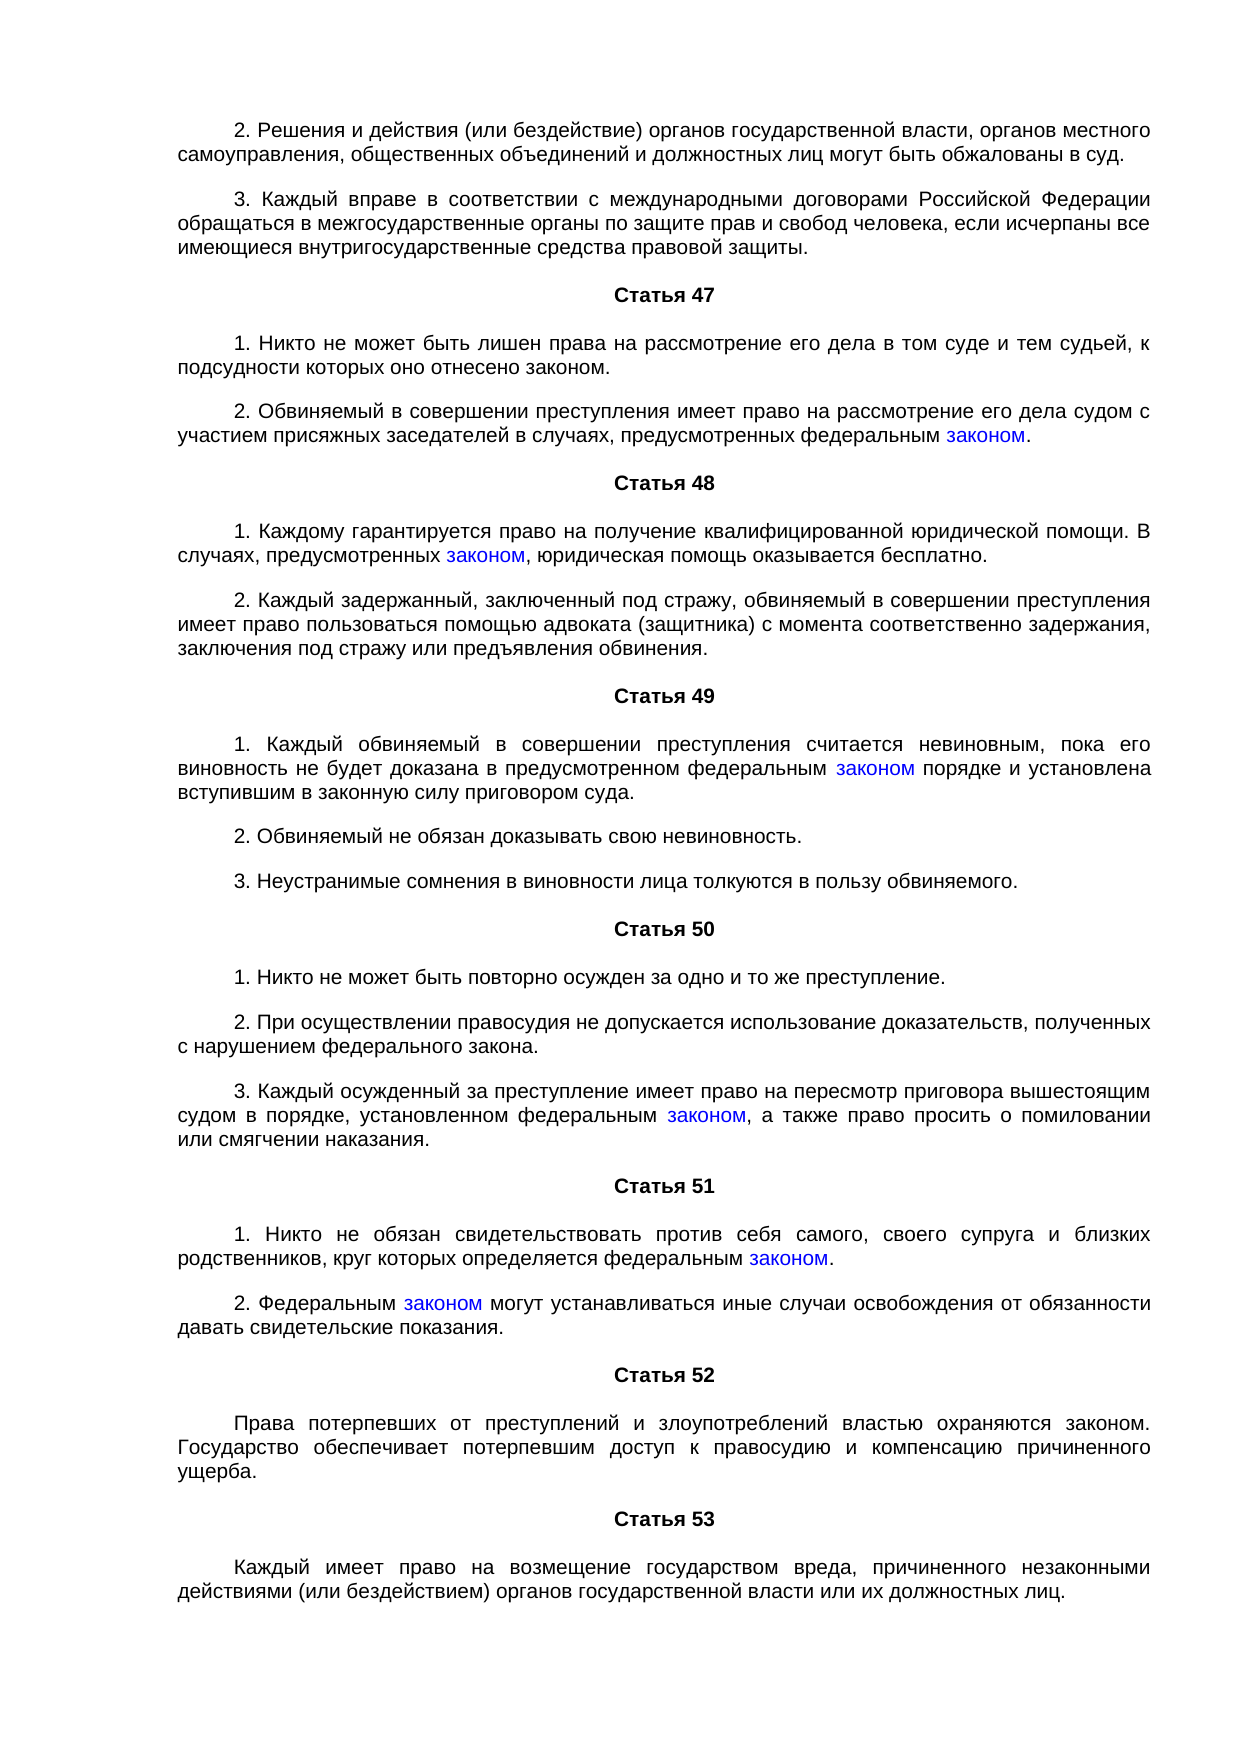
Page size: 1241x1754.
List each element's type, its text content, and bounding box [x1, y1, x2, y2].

text 2. Обвиняемый не обязан доказывать свою невиновность. [177, 824, 1152, 848]
text Каждый имеет право на возмещение государством вреда, причиненного незаконными действиями (или бездействием) органов государственной власти или их должностных лиц. [177, 1554, 1152, 1602]
text 2. При осуществлении правосудия не допускается использование доказательств, полученных с нарушением федерального закона. [177, 1010, 1152, 1058]
title Статья 47 [177, 283, 1152, 307]
text 2. Обвиняемый в совершении преступления имеет право на рассмотрение его дела судом с участием присяжных заседателей в случаях, предусмотренных федеральным законом. [177, 399, 1152, 447]
title Статья 52 [177, 1363, 1152, 1387]
title Статья 48 [177, 471, 1152, 495]
text 2. Решения и действия (или бездействие) органов государственной власти, органов местного самоуправления, общественных объединений и должностных лиц могут быть обжалованы в суд. [177, 118, 1152, 166]
text 1. Каждому гарантируется право на получение квалифицированной юридической помощи. В случаях, предусмотренных законом, юридическая помощь оказывается бесплатно. [177, 519, 1152, 567]
title Статья 51 [177, 1174, 1152, 1198]
title Статья 53 [177, 1507, 1152, 1531]
text 1. Никто не может быть лишен права на рассмотрение его дела в том суде и тем судьей, к подсудности которых оно отнесено законом. [177, 331, 1152, 378]
title Статья 50 [177, 917, 1152, 941]
text 1. Каждый обвиняемый в совершении преступления считается невиновным, пока его виновность не будет доказана в предусмотренном федеральным законом порядке и установлена вступившим в законную силу приговором суда. [177, 732, 1152, 803]
text 3. Неустранимые сомнения в виновности лица толкуются в пользу обвиняемого. [177, 869, 1152, 893]
title Статья 49 [177, 684, 1152, 708]
text 1. Никто не может быть повторно осужден за одно и то же преступление. [177, 965, 1152, 989]
text Права потерпевших от преступлений и злоупотреблений властью охраняются законом. Государство обеспечивает потерпевшим доступ к правосудию и компенсацию причиненного ущерба. [177, 1411, 1152, 1483]
text 3. Каждый вправе в соответствии с международными договорами Российской Федерации обращаться в межгосударственные органы по защите прав и свобод человека, если исчерпаны все имеющиеся внутригосударственные средства правовой защиты. [177, 187, 1152, 259]
text 1. Никто не обязан свидетельствовать против себя самого, своего супруга и близких родственников, круг которых определяется федеральным законом. [177, 1222, 1152, 1270]
text 2. Каждый задержанный, заключенный под стражу, обвиняемый в совершении преступления имеет право пользоваться помощью адвоката (защитника) с момента соответственно задержания, заключения под стражу или предъявления обвинения. [177, 588, 1152, 660]
text 3. Каждый осужденный за преступление имеет право на пересмотр приговора вышестоящим судом в порядке, установленном федеральным законом, а также право просить о помиловании или смягчении наказания. [177, 1078, 1152, 1150]
text 2. Федеральным законом могут устанавливаться иные случаи освобождения от обязанности давать свидетельские показания. [177, 1291, 1152, 1339]
